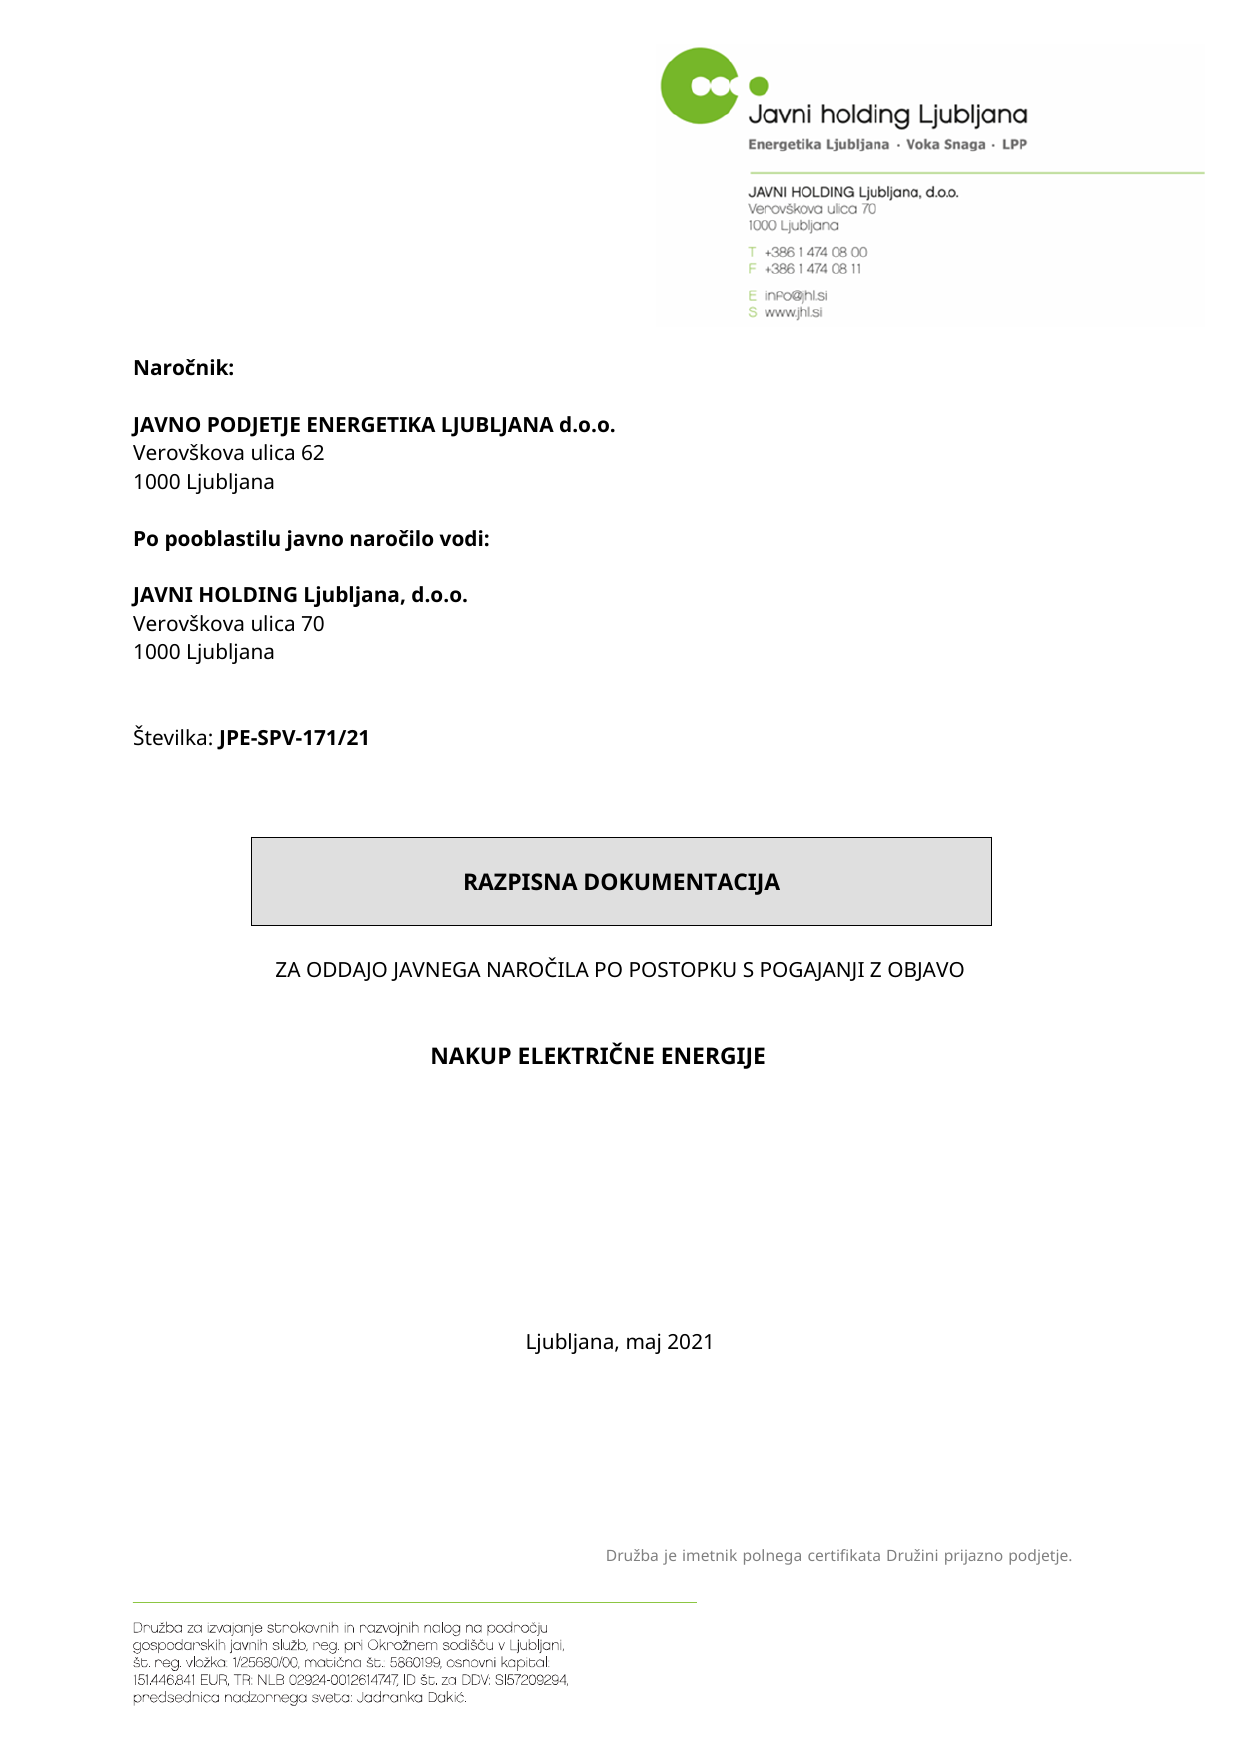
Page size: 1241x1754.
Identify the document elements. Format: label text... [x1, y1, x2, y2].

text Po pooblastilu javno naročilo vodi: [133, 524, 1107, 552]
table_header RAZPISNA DOKUMENTACIJA [252, 838, 991, 925]
text 1000 Ljubljana [133, 467, 1107, 495]
picture [656, 44, 1205, 327]
text Verovškova ulica 70 [133, 609, 1107, 637]
text ZA ODDAJO JAVNEGA NAROČILA PO POSTOPKU S POGAJANJI Z OBJAVO [133, 955, 1107, 983]
text 1000 Ljubljana [133, 637, 1107, 666]
text Ljubljana, maj 2021 [133, 1327, 1107, 1356]
text Številka: JPE-SPV-171/21 [133, 723, 1107, 751]
text NAKUP ELEKTRIČNE ENERGIJE [133, 1040, 1063, 1071]
text Verovškova ulica 62 [133, 438, 1107, 467]
text Naročnik: [133, 353, 974, 382]
text JAVNO PODJETJE ENERGETIKA LJUBLJANA d.o.o. [133, 410, 1107, 438]
text JAVNI HOLDING Ljubljana, d.o.o. [133, 581, 1107, 609]
